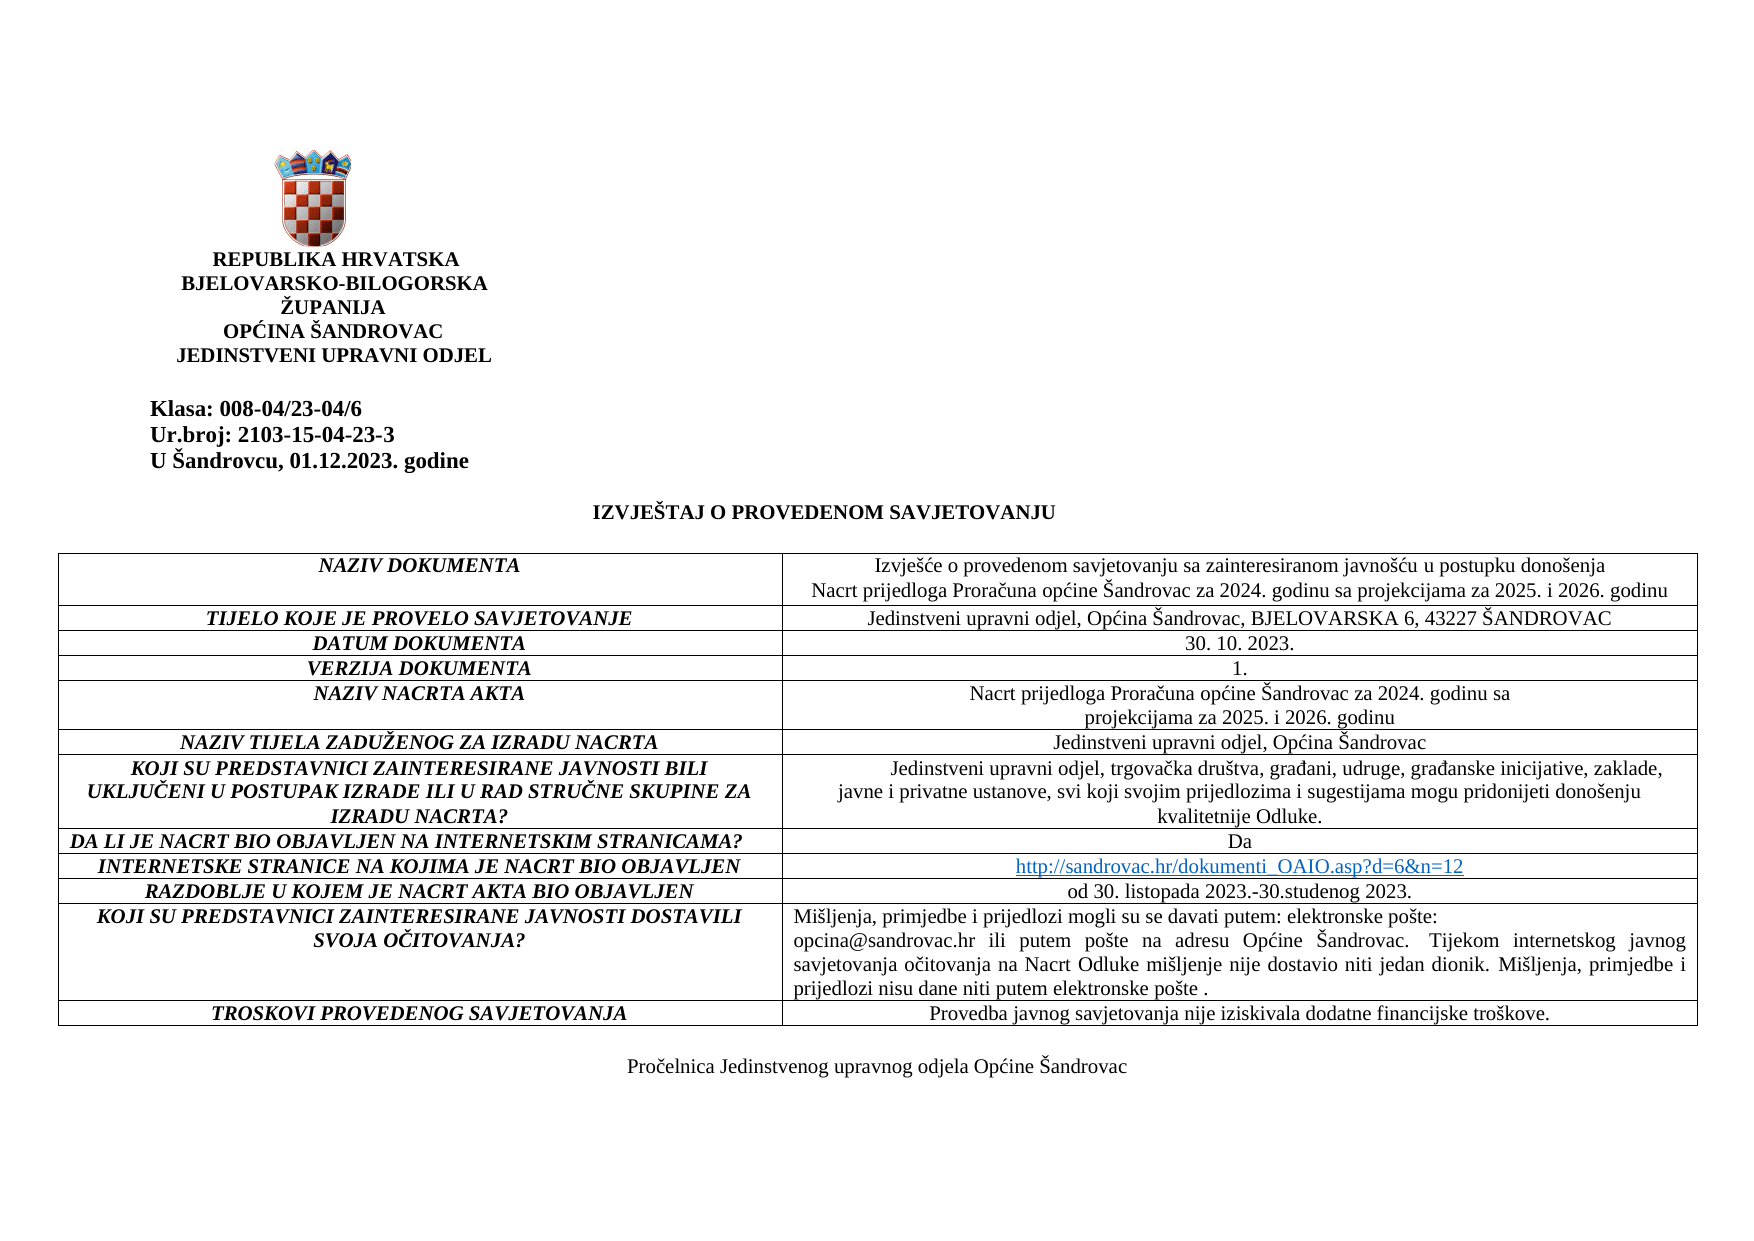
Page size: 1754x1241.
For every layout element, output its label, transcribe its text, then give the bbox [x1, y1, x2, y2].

table_cell DATUM DOKUMENTA [59, 631, 782, 655]
table_cell TIJELO KOJE JE PROVELO SAVJETOVANJE [59, 606, 782, 630]
table_cell NAZIV TIJELA ZADUŽENOG ZA IZRADU NACRTA [59, 730, 782, 754]
text BJELOVARSKO-BILOGORSKA [150, 271, 1604, 295]
text U Šandrovcu, 01.12.2023. godine [150, 448, 1604, 474]
text ŽUPANIJA [150, 295, 1604, 319]
table_cell Nacrt prijedloga Proračuna općine Šandrovac za 2024. godinu sa projekcijama za 2025. i 2026. godinu [783, 681, 1697, 729]
table_cell Jedinstveni upravni odjel, trgovačka društva, građani, udruge, građanske inicijative, zaklade, javne i privatne ustanove, svi koji svojim prijedlozima i sugestijama mogu pridonijeti donošenju kvalitetnije Odluke. [783, 755, 1697, 828]
text OPĆINA ŠANDROVAC [150, 319, 1604, 343]
table_cell TROSKOVI PROVEDENOG SAVJETOVANJA [59, 1001, 782, 1025]
text Pročelnica Jedinstvenog upravnog odjela Općine Šandrovac [150, 1054, 1604, 1078]
table_cell RAZDOBLJE U KOJEM JE NACRT AKTA BIO OBJAVLJEN [59, 879, 782, 903]
text Klasa: 008-04/23-04/6 [150, 395, 1606, 421]
table_cell NAZIV NACRTA AKTA [59, 681, 782, 729]
table_header NAZIV DOKUMENTA [59, 554, 782, 605]
table_cell http://sandrovac.hr/dokumenti_OAIO.asp?d=6&n=12 [783, 854, 1697, 878]
text IZVJEŠTAJ O PROVEDENOM SAVJETOVANJU [519, 500, 1604, 524]
text Ur.broj: 2103-15-04-23-3 [150, 421, 1604, 448]
table_cell Da [783, 829, 1697, 853]
table_cell DA LI JE NACRT BIO OBJAVLJEN NA INTERNETSKIM STRANICAMA? [59, 829, 782, 853]
picture [274, 150, 352, 247]
table_cell Jedinstveni upravni odjel, Općina Šandrovac, BJELOVARSKA 6, 43227 ŠANDROVAC [783, 606, 1697, 630]
text REPUBLIKA HRVATSKA [150, 247, 1604, 271]
table_cell KOJI SU PREDSTAVNICI ZAINTERESIRANE JAVNOSTI DOSTAVILI SVOJA OČITOVANJA? [59, 904, 782, 1000]
table_cell od 30. listopada 2023.-30.studenog 2023. [783, 879, 1697, 903]
table_cell 1. [783, 656, 1697, 680]
table_cell INTERNETSKE STRANICE NA KOJIMA JE NACRT BIO OBJAVLJEN [59, 854, 782, 878]
text JEDINSTVENI UPRAVNI ODJEL [150, 343, 1604, 367]
table_cell Jedinstveni upravni odjel, Općina Šandrovac [783, 730, 1697, 754]
table_cell KOJI SU PREDSTAVNICI ZAINTERESIRANE JAVNOSTI BILI UKLJUČENI U POSTUPAK IZRADE ILI U RAD STRUČNE SKUPINE ZA IZRADU NACRTA? [59, 755, 782, 828]
table_cell VERZIJA DOKUMENTA [59, 656, 782, 680]
table_header Izvješće o provedenom savjetovanju sa zainteresiranom javnošću u postupku donošenja Nacrt prijedloga Proračuna općine Šandrovac za 2024. godinu sa projekcijama za 2025. i 2026. godinu [783, 554, 1697, 605]
table_cell 30. 10. 2023. [783, 631, 1697, 655]
table_cell Mišljenja, primjedbe i prijedlozi mogli su se davati putem: elektronske pošte: opcina@sandrovac.hr ili putem pošte na adresu Općine Šandrovac. Tijekom internetskog javnog savjetovanja očitovanja na Nacrt Odluke mišljenje nije dostavio niti jedan dionik. Mišljenja, primjedbe i prijedlozi nisu dane niti putem elektronske pošte . [783, 904, 1697, 1000]
table_cell Provedba javnog savjetovanja nije iziskivala dodatne financijske troškove. [783, 1001, 1697, 1025]
